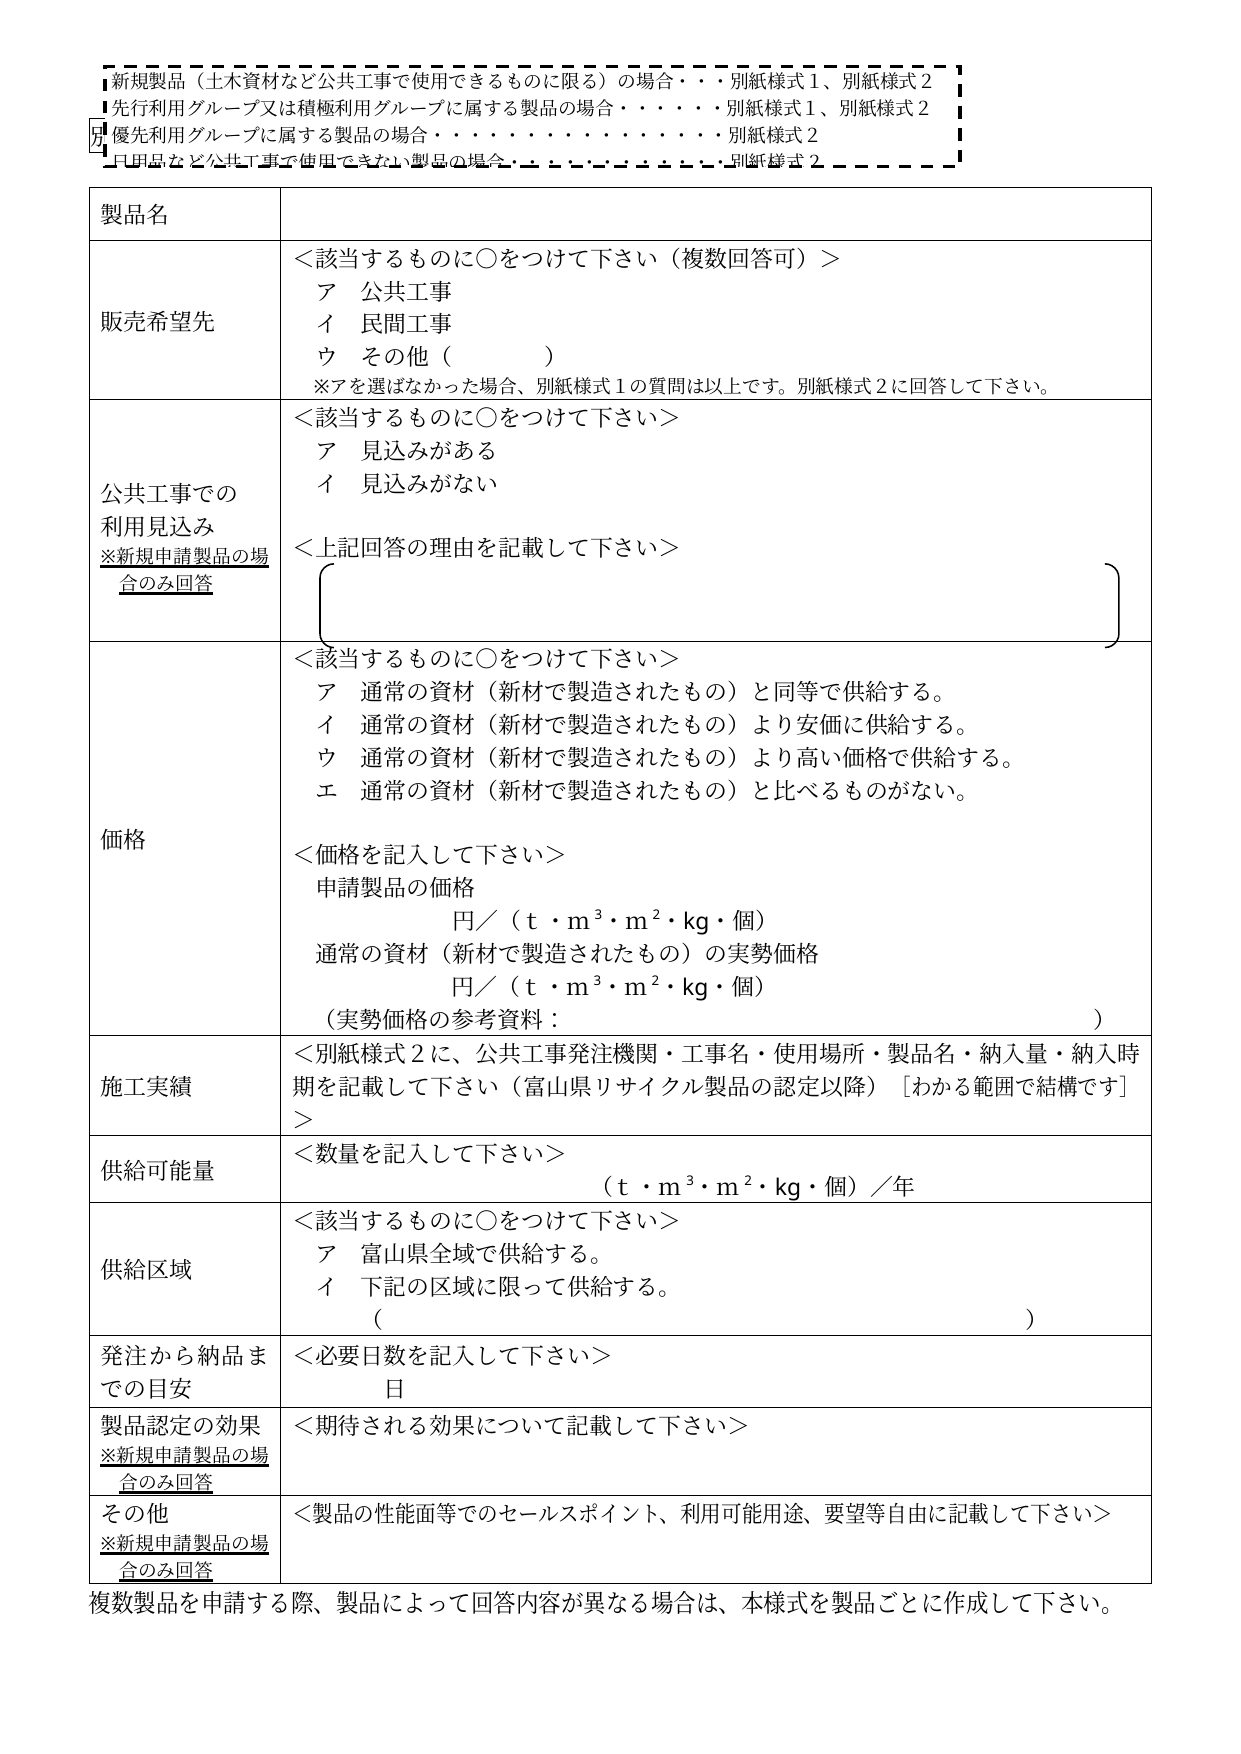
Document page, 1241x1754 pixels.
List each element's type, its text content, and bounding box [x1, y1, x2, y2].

table_cell 価格 [90, 642, 280, 1035]
table_cell ＜数量を記入して下さい＞ （ｔ・ｍ3・ｍ2・kg・個）／年 [281, 1136, 1151, 1202]
table_cell ＜期待される効果について記載して下さい＞ [281, 1408, 1151, 1495]
table_cell その他 ※新規申請製品の場合のみ回答 [90, 1496, 280, 1583]
table_header [281, 188, 1151, 240]
table_cell 販売希望先 [90, 241, 280, 399]
table_cell 製品認定の効果 ※新規申請製品の場合のみ回答 [90, 1408, 280, 1495]
table_cell 供給区域 [90, 1203, 280, 1335]
table_cell ＜該当するものに○をつけて下さい（複数回答可）＞ ア 公共工事 イ 民間工事 ウ その他（ ） ※アを選ばなかった場合、別紙様式１の質問は以上です。別紙様式２に回答して下さい。 [281, 241, 1151, 399]
table_cell ＜該当するものに○をつけて下さい＞ ア 通常の資材（新材で製造されたもの）と同等で供給する。 イ 通常の資材（新材で製造されたもの）より安価に供給する。 ウ 通常の資材（新材で製造されたもの）より高い価格で供給する。 エ 通常の資材（新材で製造されたもの）と比べるものがない。 ＜価格を記入して下さい＞ 申請製品の価格 円／（ｔ・ｍ3・ｍ2・kg・個） 通常の資材（新材で製造されたもの）の実勢価格 円／（ｔ・ｍ3・ｍ2・kg・個） （実勢価格の参考資料： ） [281, 642, 1151, 1035]
table_cell 発注から納品までの目安 [90, 1336, 280, 1407]
table_cell 供給可能量 [90, 1136, 280, 1202]
table_cell ＜該当するものに○をつけて下さい＞ ア 富山県全域で供給する。 イ 下記の区域に限って供給する。 （ ） [281, 1203, 1151, 1335]
text 複数製品を申請する際、製品によって回答内容が異なる場合は、本様式を製品ごとに作成して下さい。 [89, 1584, 1152, 1620]
table_cell ＜別紙様式２に、公共工事発注機関・工事名・使用場所・製品名・納入量・納入時期を記載して下さい（富山県リサイクル製品の認定以降）［わかる範囲で結構です］＞ [281, 1036, 1151, 1135]
table_header 製品名 [90, 188, 280, 240]
table_cell 施工実績 [90, 1036, 280, 1135]
table_cell ＜製品の性能面等でのセールスポイント、利用可能用途、要望等自由に記載して下さい＞ [281, 1496, 1151, 1583]
table_cell 公共工事での 利用見込み ※新規申請製品の場合のみ回答 [90, 400, 280, 641]
table_cell ＜必要日数を記入して下さい＞ 日 [281, 1336, 1151, 1407]
table_cell ＜該当するものに○をつけて下さい＞ ア 見込みがある イ 見込みがない ＜上記回答の理由を記載して下さい＞ [281, 400, 1151, 641]
